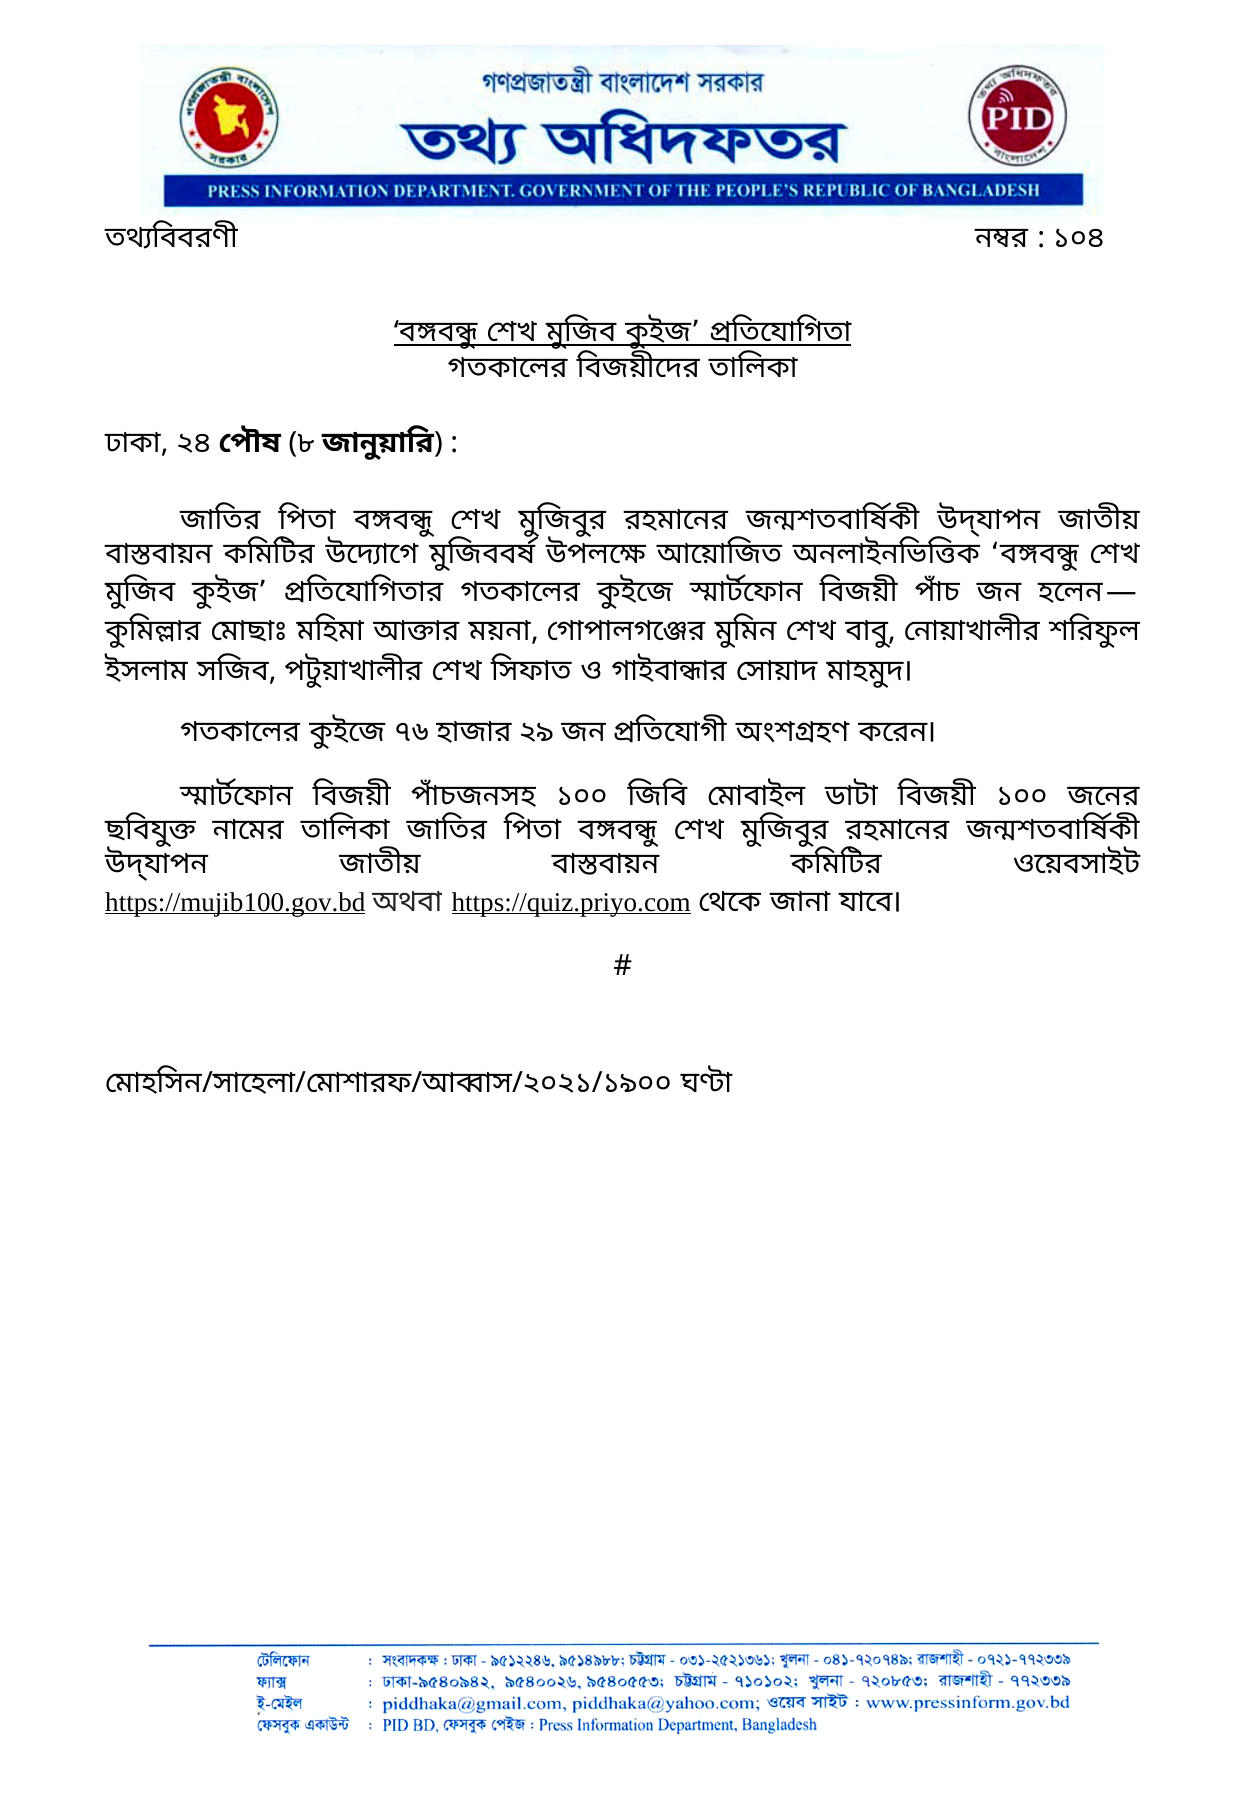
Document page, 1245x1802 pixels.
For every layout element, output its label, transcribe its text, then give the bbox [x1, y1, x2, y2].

text ঢাকা, ২৪ পৌষ (৮ জানুয়ারি) : [105, 421, 1140, 464]
picture [146, 1640, 1099, 1742]
text মোহসিন/সাহেলা/মোশারফ/আব্বাস/২০২১/১৯০০ ঘণ্টা [105, 1061, 1140, 1101]
text জাতির পিতা বঙ্গবন্ধু শেখ মুজিবুর রহমানের জন্মশতবার্ষিকী উদ্‌যাপন জাতীয় বাস্তবায়ন কমিটির উদ্যোগে মুজিববর্ষ উপলক্ষে আয়োজিত অনলাইনভিত্তিক ‘বঙ্গবন্ধু শেখ মুজিব কুইজ’ প্রতিযোগিতার গতকালের কুইজে স্মার্টফোন বিজয়ী পাঁচ জন হলেন-কুমিল্লার মোছাঃ মহিমা আক্তার ময়না, গোপালগঞ্জের মুমিন শেখ বাবু, নোয়াখালীর শরিফুল ইসলাম সজিব, পটুয়াখালীর শেখ সিফাত ও গাইবান্ধার সোয়াদ মাহমুদ। [105, 502, 1140, 689]
text ‘বঙ্গবন্ধু শেখ মুজিব কুইজ’ প্রতিযোগিতা [105, 311, 1140, 350]
text # [105, 944, 1140, 984]
text স্মার্টফোন বিজয়ী পাঁচজনসহ ১০০ জিবি মোবাইল ডাটা বিজয়ী ১০০ জনের ছবিযুক্ত নামের তালিকা জাতির পিতা বঙ্গবন্ধু শেখ মুজিবুর রহমানের জন্মশতবার্ষিকী উদ্‌যাপন জাতীয় বাস্তবায়ন কমিটির ওয়েবসাইট https://mujib100.gov.bd অথবা https://quiz.priyo.com থেকে জানা যাবে। [105, 778, 1140, 919]
text গতকালের বিজয়ীদের তালিকা [105, 350, 1140, 384]
text তথ্যবিবরণী নম্বর : ১০৪ [105, 216, 1140, 259]
text গতকালের কুইজে ৭৬ হাজার ২৯ জন প্রতিযোগী অংশগ্রহণ করেন। [105, 714, 1140, 753]
